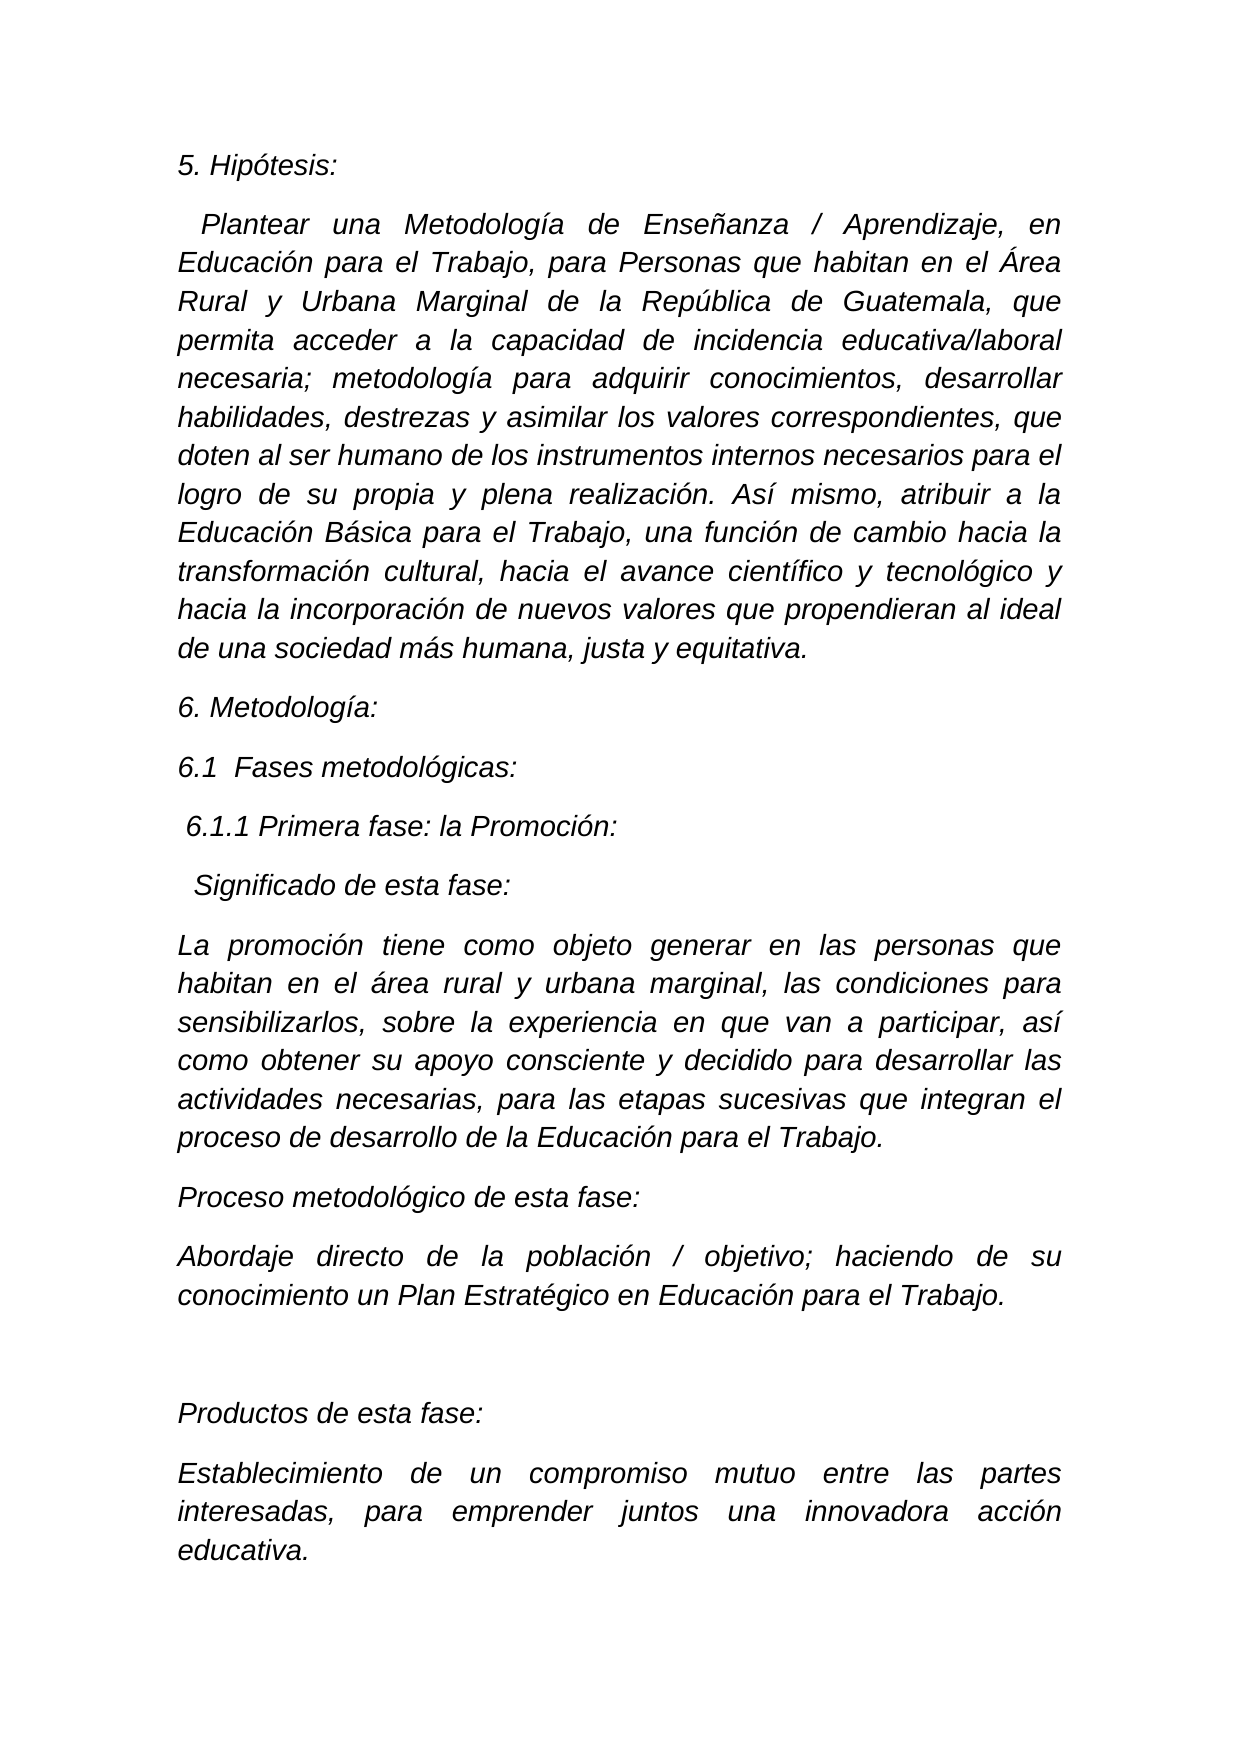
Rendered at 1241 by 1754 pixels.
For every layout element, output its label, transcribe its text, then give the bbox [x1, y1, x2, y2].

text Proceso metodológico de esta fase: [177, 1180, 1063, 1213]
text Abordaje directo de la población / objetivo; haciendo de su conocimiento un Plan Estratégico en Educación para el Trabajo. [177, 1239, 1063, 1311]
text Significado de esta fase: [177, 868, 1063, 902]
text 6.1 Fases metodológicas: [177, 750, 1063, 783]
text 6.1.1 Primera fase: la Promoción: [177, 809, 1063, 843]
text Establecimiento de un compromiso mutuo entre las partes interesadas, para emprender juntos una innovadora acción educativa. [177, 1456, 1063, 1567]
text Plantear una Metodología de Enseñanza / Aprendizaje, en Educación para el Trabajo, para Personas que habitan en el Área Rural y Urbana Marginal de la República de Guatemala, que permita acceder a la capacidad de incidencia educativa/laboral necesaria; metodología para adquirir conocimientos, desarrollar habilidades, destrezas y asimilar los valores correspondientes, que doten al ser humano de los instrumentos internos necesarios para el logro de su propia y plena realización. Así mismo, atribuir a la Educación Básica para el Trabajo, una función de cambio hacia la transformación cultural, hacia el avance científico y tecnológico y hacia la incorporación de nuevos valores que propendieran al ideal de una sociedad más humana, justa y equitativa. [177, 207, 1063, 664]
text La promoción tiene como objeto generar en las personas que habitan en el área rural y urbana marginal, las condiciones para sensibilizarlos, sobre la experiencia en que van a participar, así como obtener su apoyo consciente y decidido para desarrollar las actividades necesarias, para las etapas sucesivas que integran el proceso de desarrollo de la Educación para el Trabajo. [177, 928, 1063, 1154]
text 6. Metodología: [177, 690, 1063, 724]
text 5. Hipótesis: [177, 148, 1063, 181]
text Productos de esta fase: [177, 1397, 1063, 1430]
